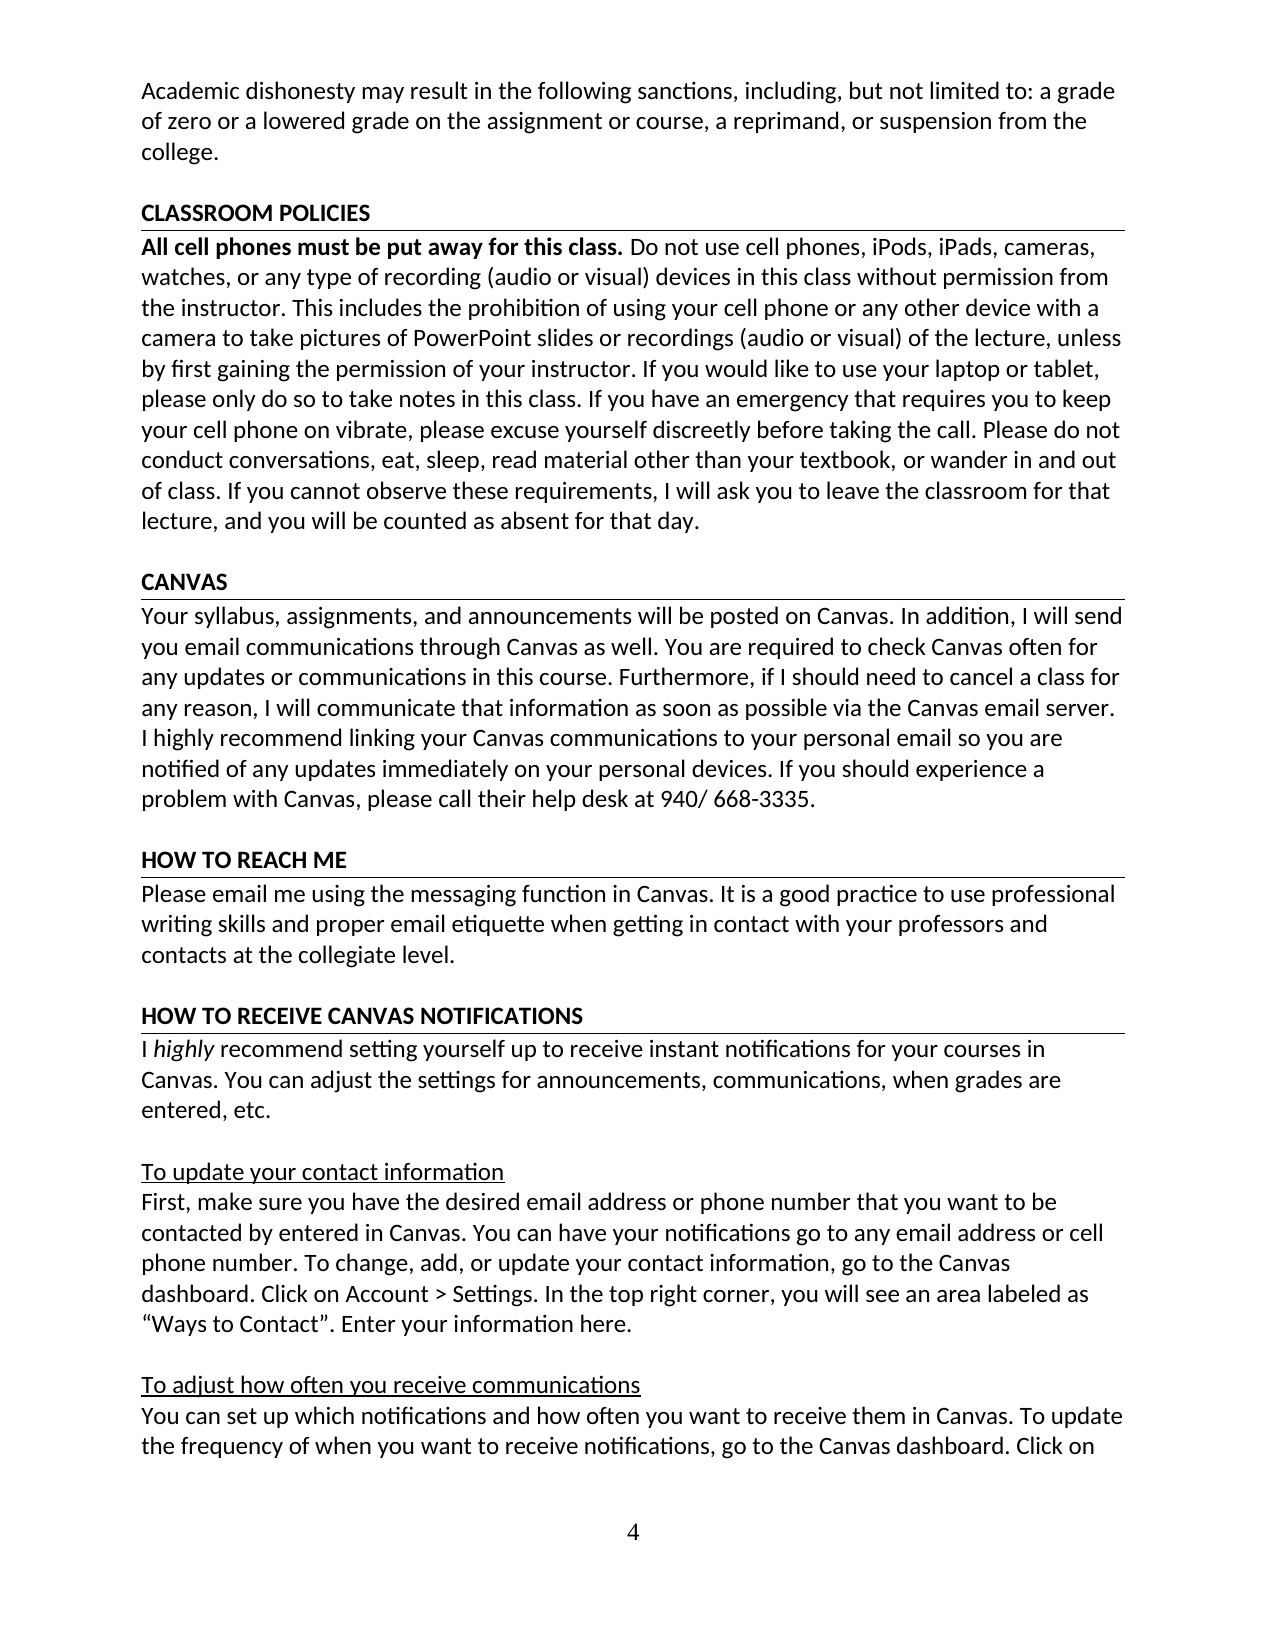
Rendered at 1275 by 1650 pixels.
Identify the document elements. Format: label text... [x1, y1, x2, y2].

text I highly recommend setting yourself up to receive instant notifications for your courses in Canvas. You can adjust the settings for announcements, communications, when grades are entered, etc. [141, 1034, 1125, 1125]
text HOW TO RECEIVE CANVAS NOTIFICATIONS [141, 1000, 1125, 1033]
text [141, 1400, 1125, 1461]
text First, make sure you have the desired email address or phone number that you want to be contacted by entered in Canvas. You can have your notifications go to any email address or cell phone number. To change, add, or update your contact information, go to the Canvas dashboard. Click on Account > Settings. In the top right corner, you will see an area labeled as “Ways to Contact”. Enter your information here. [141, 1186, 1125, 1339]
text To update your contact information [141, 1156, 1125, 1186]
text CLASSROOM POLICIES [141, 197, 1125, 230]
text Academic dishonesty may result in the following sanctions, including, but not limited to: a grade of zero or a lowered grade on the assignment or course, a reprimand, or suspension from the college. [141, 75, 1125, 167]
text To adjust how often you receive communications [141, 1369, 1125, 1400]
text All cell phones must be put away for this class. Do not use cell phones, iPods, iPads, cameras, watches, or any type of recording (audio or visual) devices in this class without permission from the instructor. This includes the prohibition of using your cell phone or any other device with a camera to take pictures of PowerPoint slides or recordings (audio or visual) of the lecture, unless by first gaining the permission of your instructor. If you would like to use your laptop or tablet, please only do so to take notes in this class. If you have an emergency that requires you to keep your cell phone on vibrate, please excuse yourself discreetly before taking the call. Please do not conduct conversations, eat, sleep, read material other than your textbook, or wander in and out of class. If you cannot observe these requirements, I will ask you to leave the classroom for that lecture, and you will be counted as absent for that day. [141, 231, 1125, 536]
text HOW TO REACH ME [141, 844, 1125, 877]
text Your syllabus, assignments, and announcements will be posted on Canvas. In addition, I will send you email communications through Canvas as well. You are required to check Canvas often for any updates or communications in this course. Furthermore, if I should need to cancel a class for any reason, I will communicate that information as soon as possible via the Canvas email server. I highly recommend linking your Canvas communications to your personal email so you are notified of any updates immediately on your personal devices. If you should experience a problem with Canvas, please call their help desk at 940/ 668-3335. [141, 600, 1125, 814]
text Please email me using the messaging function in Canvas. It is a good practice to use professional writing skills and proper email etiquette when getting in contact with your professors and contacts at the collegiate level. [141, 878, 1125, 969]
text CANVAS [141, 566, 1125, 599]
